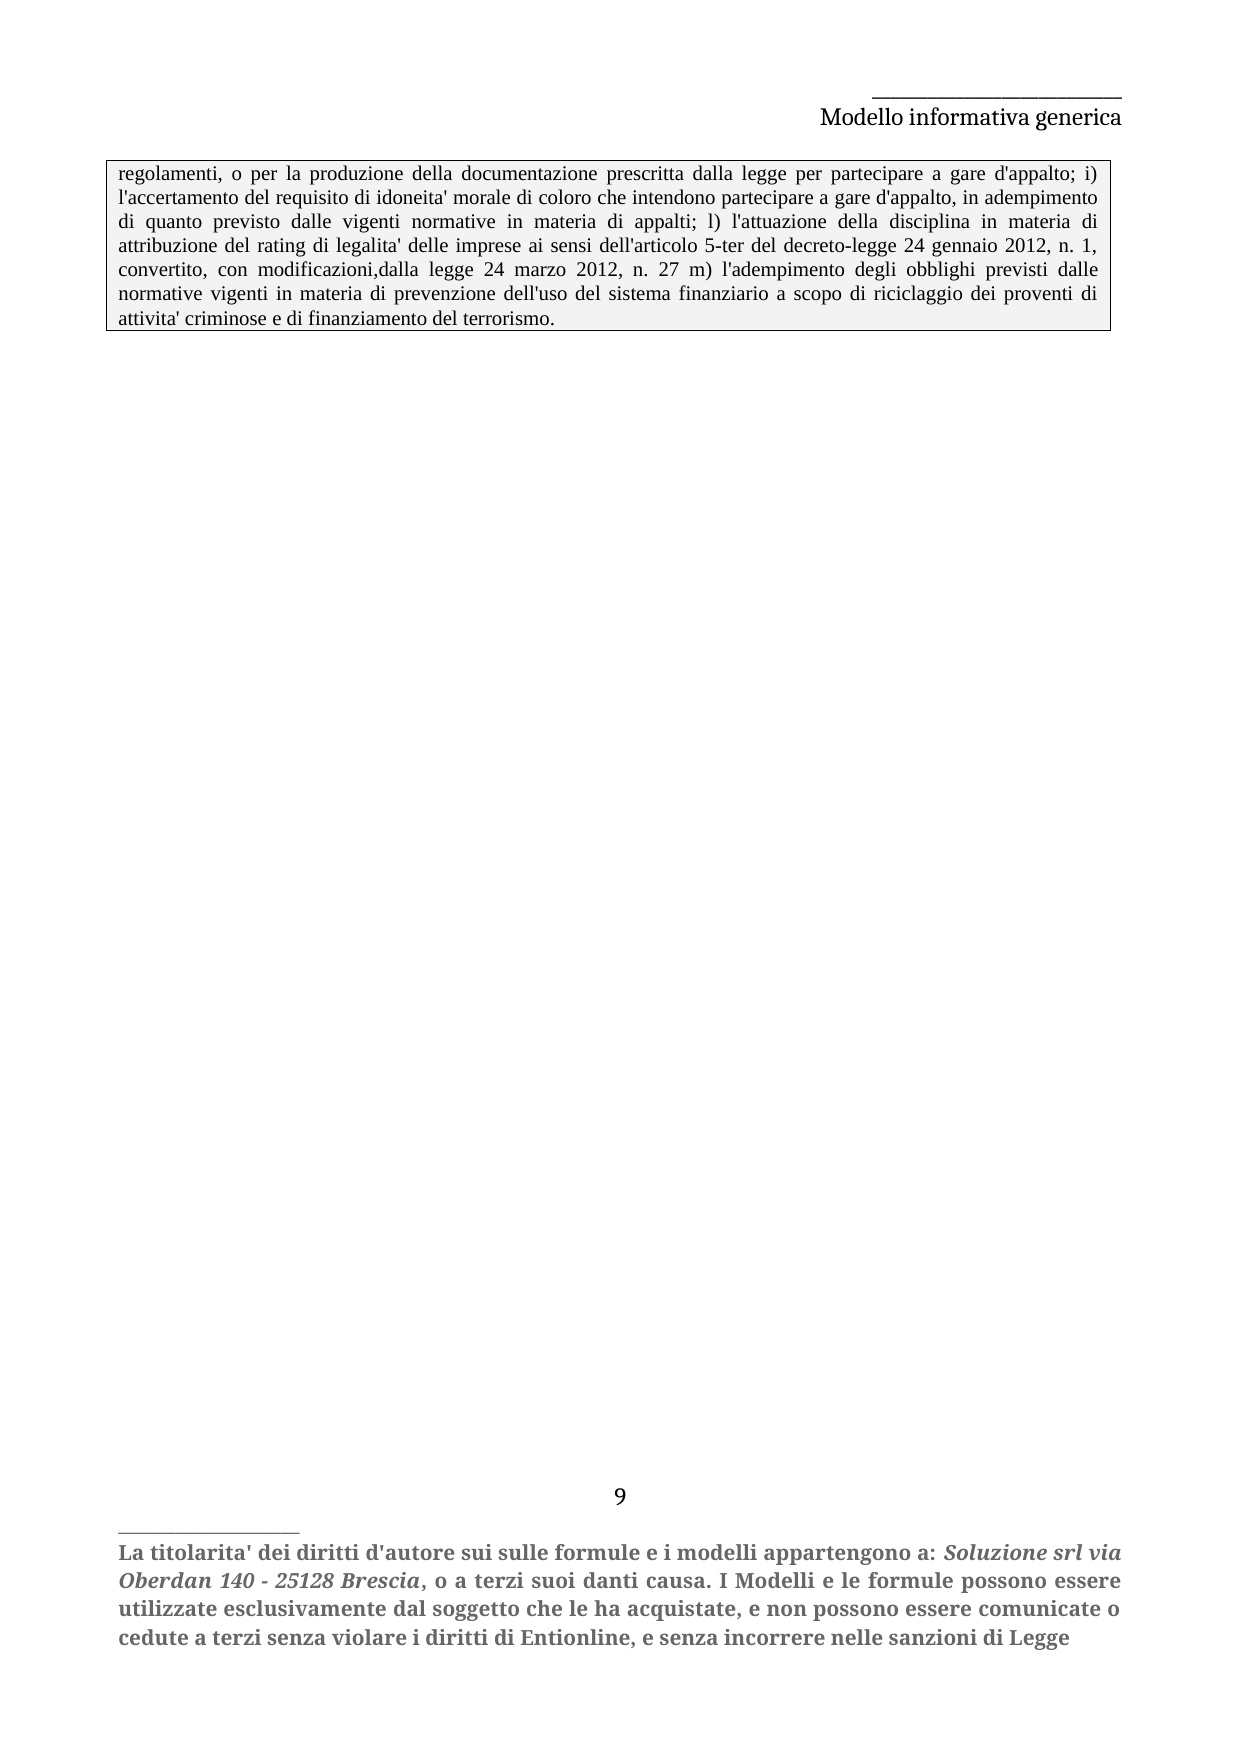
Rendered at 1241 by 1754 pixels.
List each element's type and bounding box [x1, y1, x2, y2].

table_cell [107, 161, 1110, 329]
